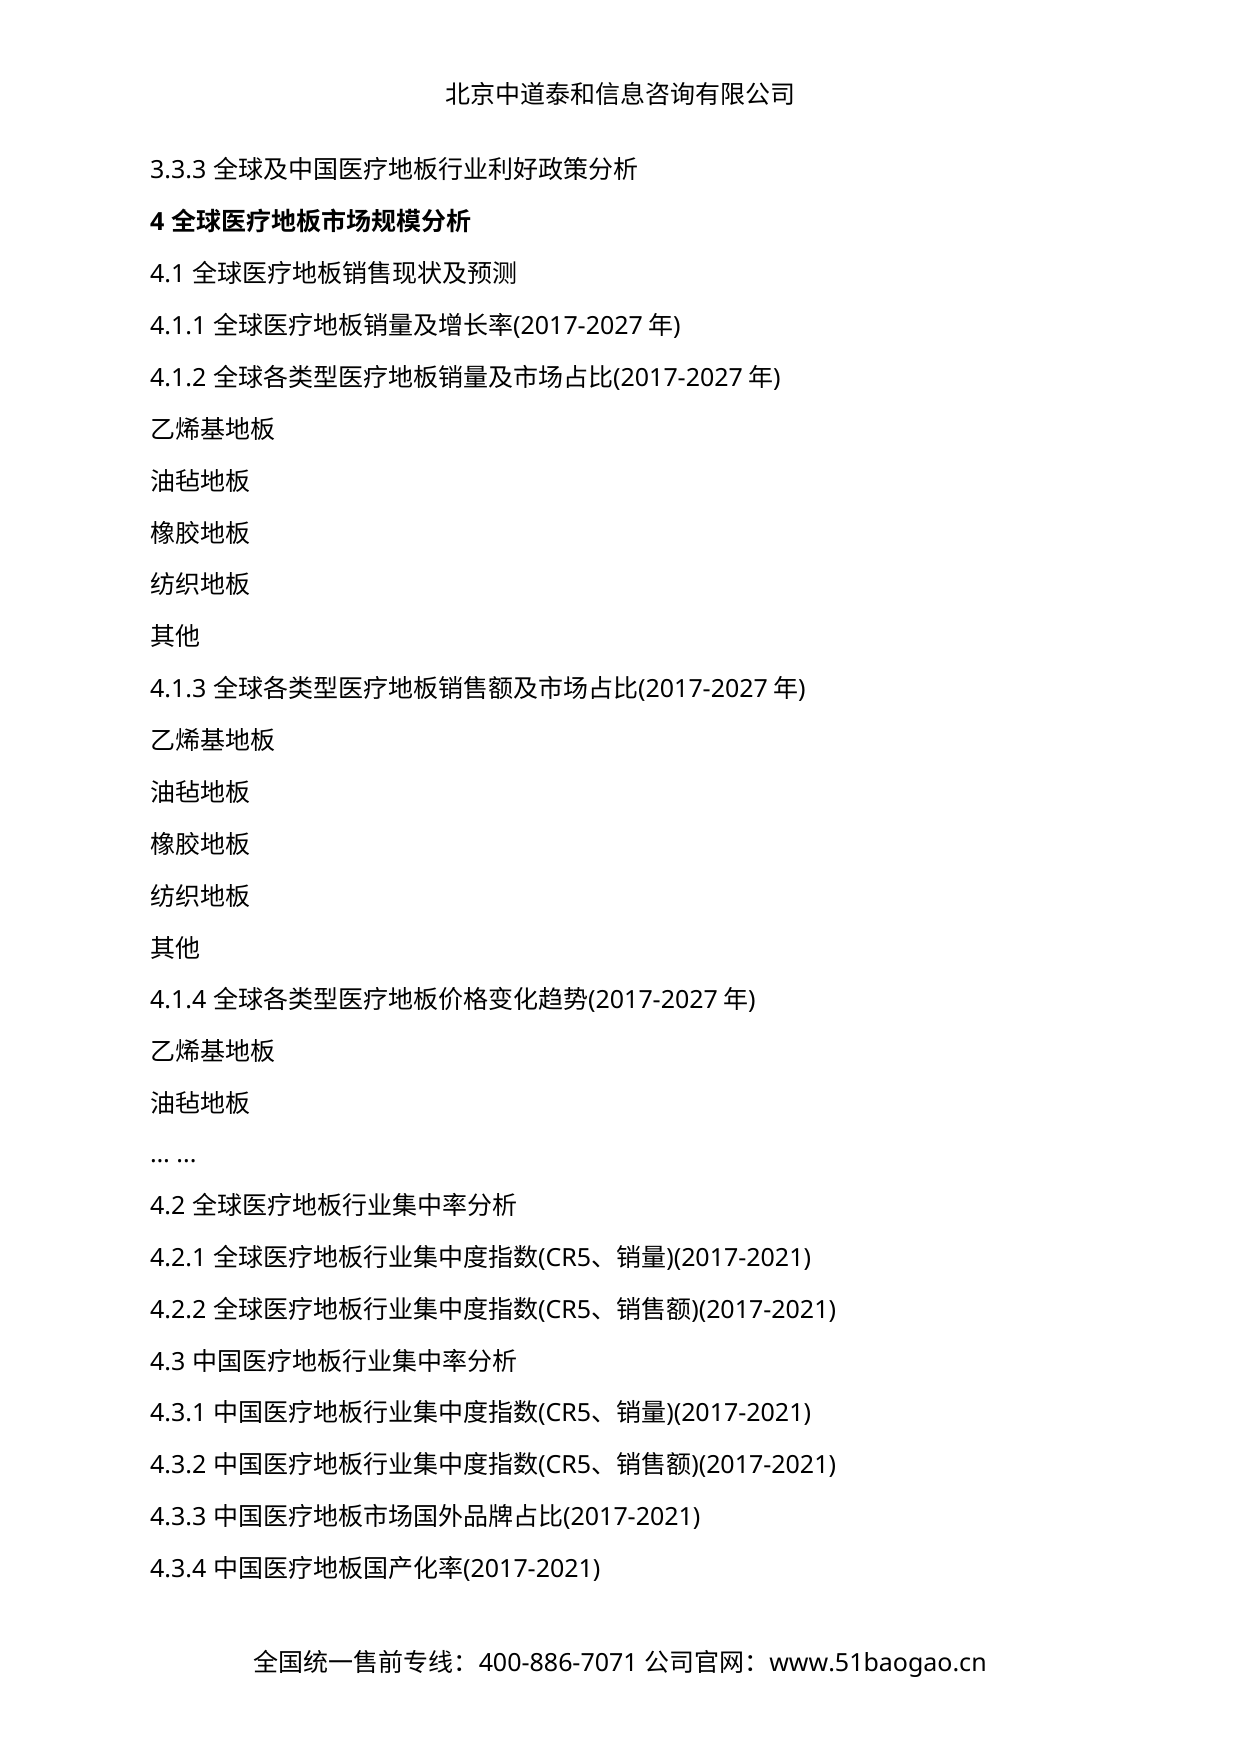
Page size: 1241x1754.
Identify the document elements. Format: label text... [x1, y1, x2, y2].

text 4.3 中国医疗地板行业集中率分析 [150, 1341, 1090, 1377]
text 纺织地板 [150, 876, 1090, 912]
text 4.2.2 全球医疗地板行业集中度指数(CR5、销售额)(2017-2021) [150, 1289, 1090, 1325]
text 4.2.1 全球医疗地板行业集中度指数(CR5、销量)(2017-2021) [150, 1237, 1090, 1273]
text 4.3.2 中国医疗地板行业集中度指数(CR5、销售额)(2017-2021) [150, 1445, 1090, 1481]
text 4.1.3 全球各类型医疗地板销售额及市场占比(2017-2027年) [150, 669, 1090, 705]
text 4 全球医疗地板市场规模分析 [150, 202, 1090, 238]
text 其他 [150, 617, 1090, 653]
text 4.1.4 全球各类型医疗地板价格变化趋势(2017-2027年) [150, 980, 1090, 1016]
text 乙烯基地板 [150, 1032, 1090, 1068]
text 乙烯基地板 [150, 721, 1090, 757]
text 乙烯基地板 [150, 409, 1090, 446]
text 油毡地板 [150, 1084, 1090, 1120]
text 4.3.3 中国医疗地板市场国外品牌占比(2017-2021) [150, 1497, 1090, 1533]
text 橡胶地板 [150, 513, 1090, 549]
text 其他 [150, 928, 1090, 964]
text 4.3.4 中国医疗地板国产化率(2017-2021) [150, 1548, 1090, 1585]
text 4.1 全球医疗地板销售现状及预测 [150, 254, 1090, 290]
text 4.3.1 中国医疗地板行业集中度指数(CR5、销量)(2017-2021) [150, 1393, 1090, 1429]
text 油毡地板 [150, 461, 1090, 497]
text 4.1.1 全球医疗地板销量及增长率(2017-2027年) [150, 306, 1090, 342]
text 3.3.3 全球及中国医疗地板行业利好政策分析 [150, 150, 1090, 186]
text 4.2 全球医疗地板行业集中率分析 [150, 1185, 1090, 1222]
text … ... [150, 1136, 1090, 1170]
text 油毡地板 [150, 772, 1090, 809]
text 纺织地板 [150, 565, 1090, 601]
text 橡胶地板 [150, 824, 1090, 861]
text 4.1.2 全球各类型医疗地板销量及市场占比(2017-2027年) [150, 357, 1090, 394]
